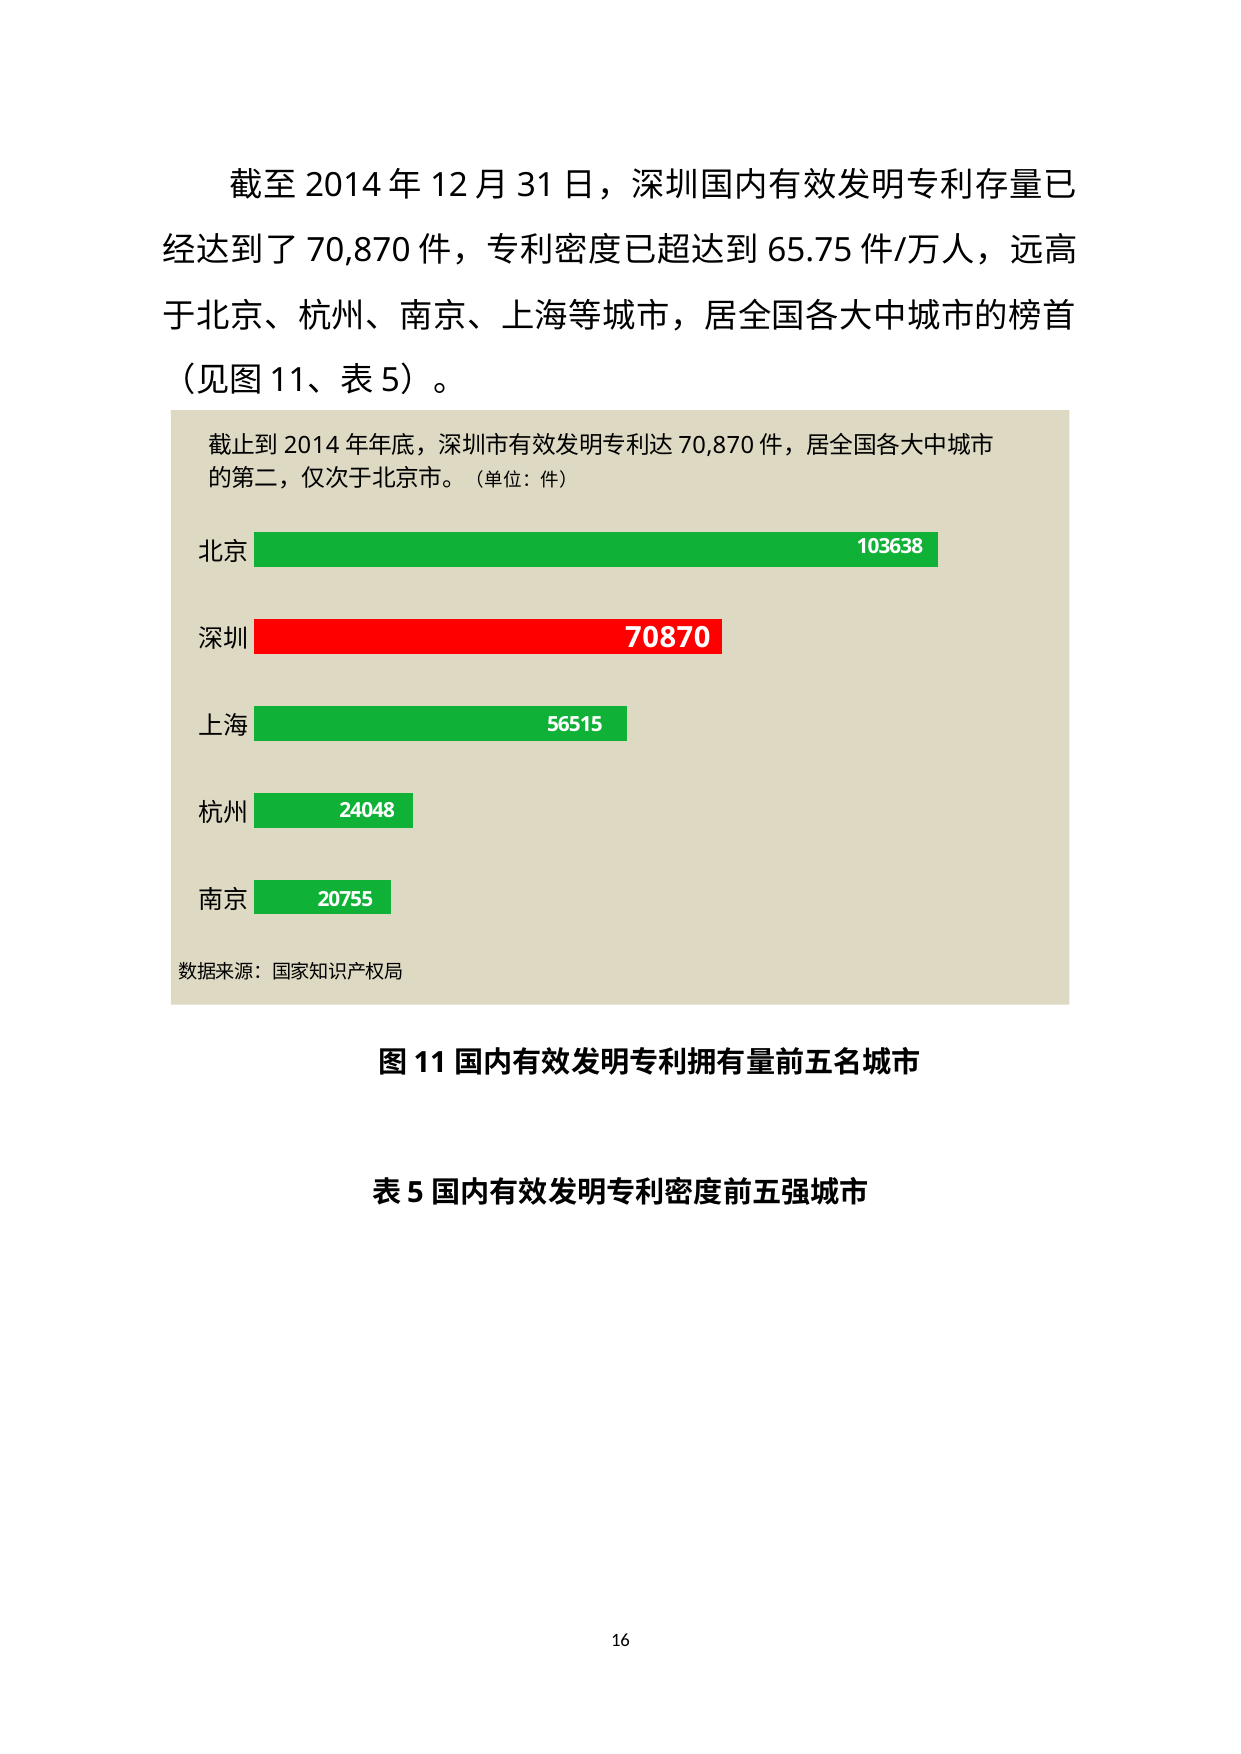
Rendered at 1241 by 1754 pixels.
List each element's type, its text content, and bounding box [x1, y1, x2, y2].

text 表5 国内有效发明专利密度前五强城市 [162, 1157, 1078, 1222]
text 图11 国内有效发明专利拥有量前五名城市 [162, 1027, 1078, 1092]
text 截至2014年12月31日，深圳国内有效发明专利存量已经达到了70,870件，专利密度已超达到65.75件/万人，远高于北京、杭州、南京、上海等城市，居全国各大中城市的榜首（见图11、表5）。 [162, 150, 1078, 410]
